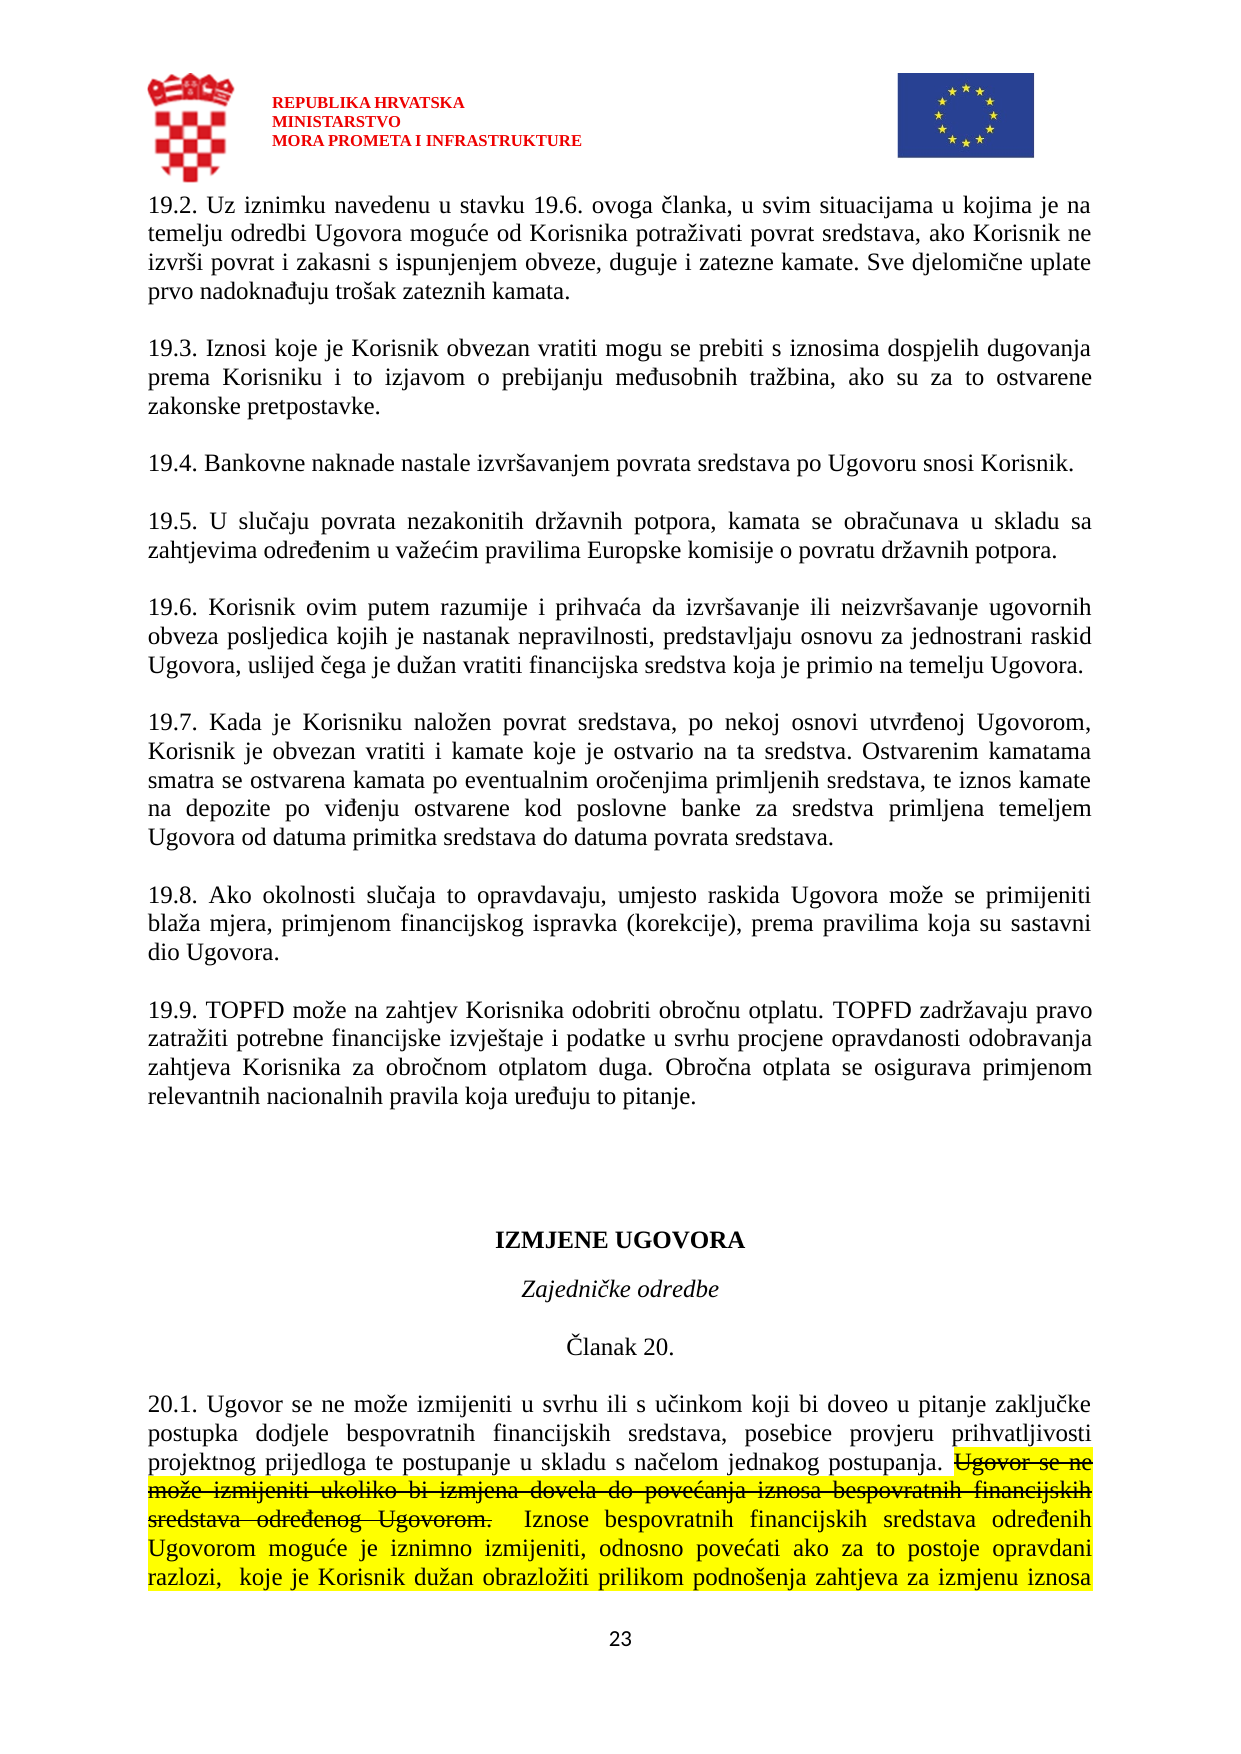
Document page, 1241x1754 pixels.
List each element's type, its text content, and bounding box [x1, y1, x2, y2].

text 19.6. Korisnik ovim putem razumije i prihvaća da izvršavanje ili neizvršavanje ugovornih obveza posljedica kojih je nastanak nepravilnosti, predstavljaju osnovu za jednostrani raskid Ugovora, uslijed čega je dužan vratiti financijska sredstva koja je primio na temelju Ugovora. [148, 592, 1093, 678]
text 19.3. Iznosi koje je Korisnik obvezan vratiti mogu se prebiti s iznosima dospjelih dugovanja prema Korisniku i to izjavom o prebijanju međusobnih tražbina, ako su za to ostvarene zakonske pretpostavke. [148, 333, 1093, 420]
subtitle Zajedničke odredbe [148, 1274, 1093, 1303]
text 19.7. Kada je Korisniku naložen povrat sredstava, po nekoj osnovi utvrđenoj Ugovorom, Korisnik je obvezan vratiti i kamate koje je ostvario na ta sredstva. Ostvarenim kamatama smatra se ostvarena kamata po eventualnim oročenjima primljenih sredstava, te iznos kamate na depozite po viđenju ostvarene kod poslovne banke za sredstva primljena temeljem Ugovora od datuma primitka sredstava do datuma povrata sredstava. [148, 707, 1093, 851]
subtitle IZMJENE UGOVORA [148, 1225, 1093, 1253]
picture [147, 73, 237, 190]
text 19.5. U slučaju povrata nezakonitih državnih potpora, kamata se obračunava u skladu sa zahtjevima određenim u važećim pravilima Europske komisije o povratu državnih potpora. [148, 506, 1093, 563]
text 19.2. Uz iznimku navedenu u stavku 19.6. ovoga članka, u svim situacijama u kojima je na temelju odredbi Ugovora moguće od Korisnika potraživati povrat sredstava, ako Korisnik ne izvrši povrat i zakasni s ispunjenjem obveze, duguje i zatezne kamate. Sve djelomične uplate prvo nadoknađuju trošak zateznih kamata. [148, 190, 1093, 305]
text 19.9. TOPFD može na zahtjev Korisnika odobriti obročnu otplatu. TOPFD zadržavaju pravo zatražiti potrebne financijske izvještaje i podatke u svrhu procjene opravdanosti odobravanja zahtjeva Korisnika za obročnom otplatom duga. Obročna otplata se osigurava primjenom relevantnih nacionalnih pravila koja uređuju to pitanje. [148, 995, 1093, 1110]
text Članak 20. [148, 1332, 1093, 1361]
text 19.8. Ako okolnosti slučaja to opravdavaju, umjesto raskida Ugovora može se primijeniti blaža mjera, primjenom financijskog ispravka (korekcije), prema pravilima koja su sastavni dio Ugovora. [148, 880, 1093, 966]
picture [897, 73, 1035, 159]
text 19.4. Bankovne naknade nastale izvršavanjem povrata sredstava po Ugovoru snosi Korisnik. [148, 448, 1093, 477]
